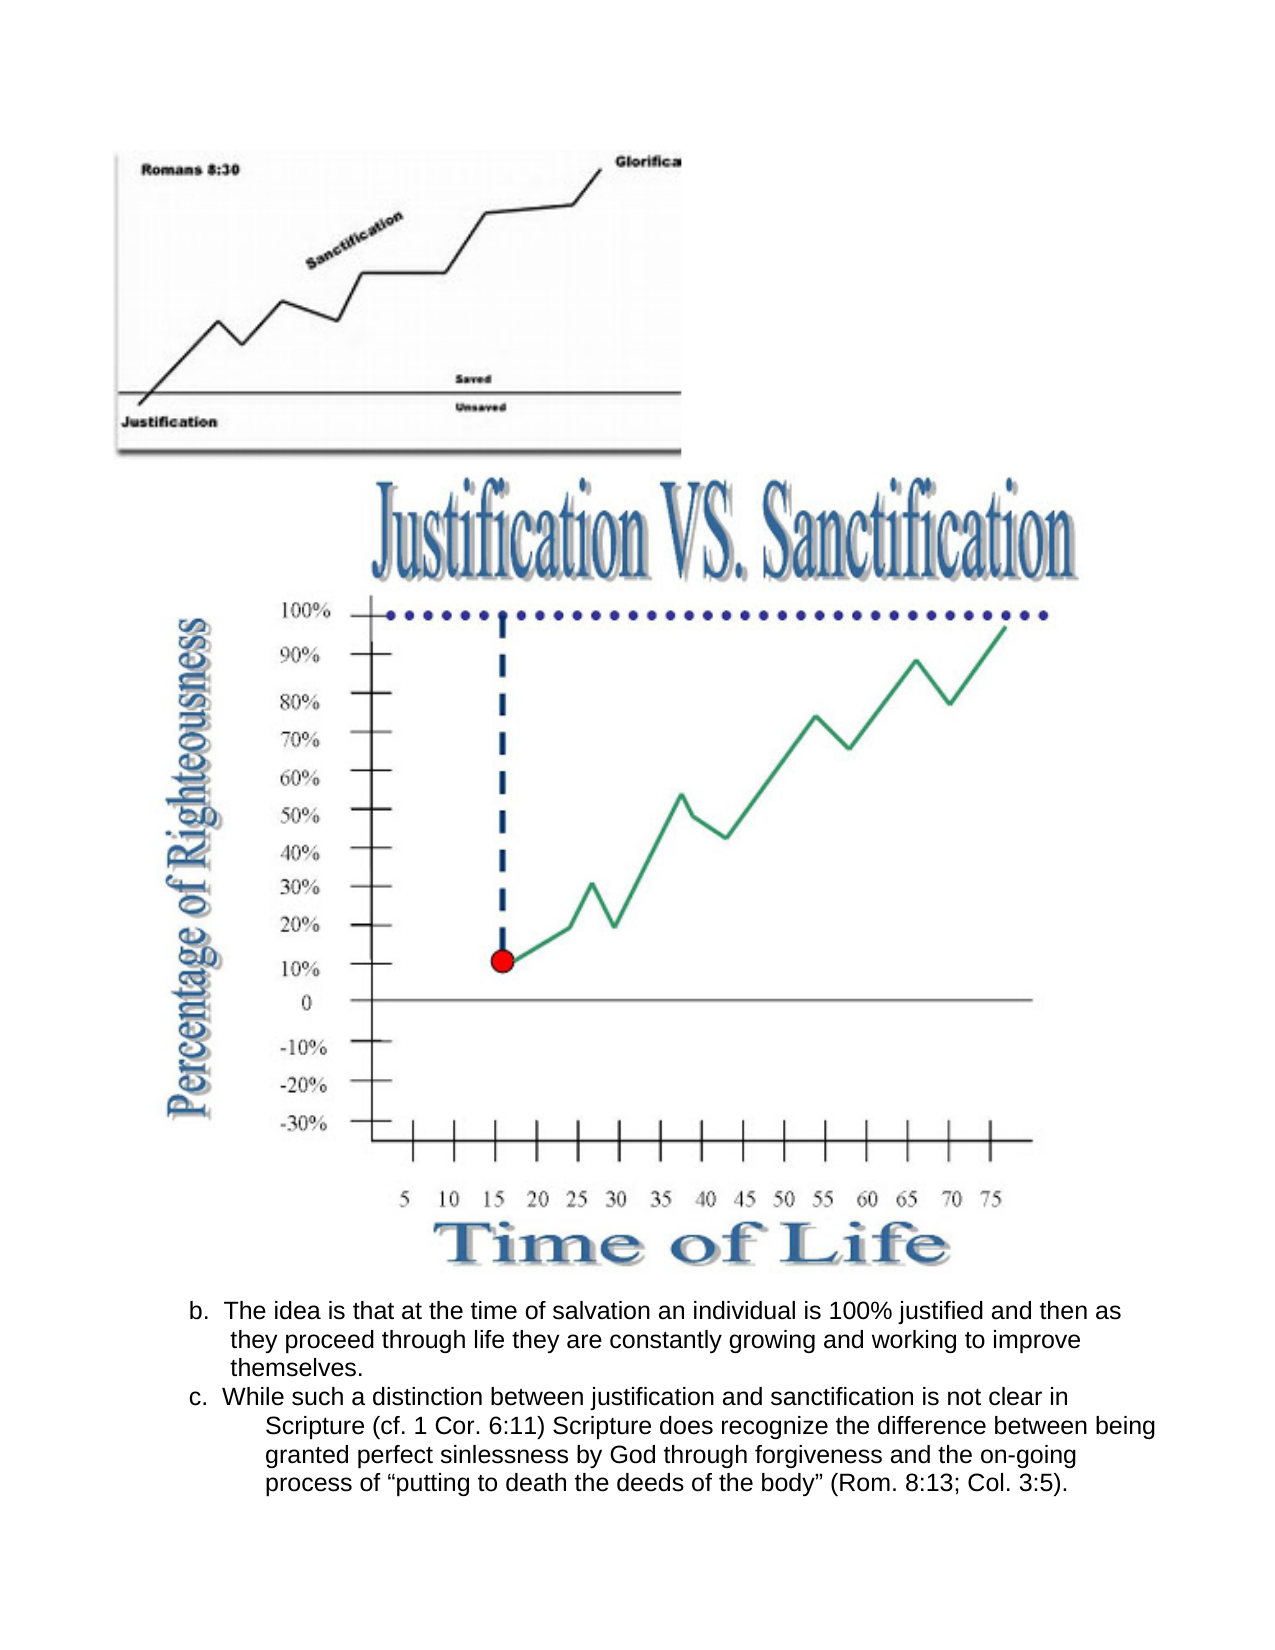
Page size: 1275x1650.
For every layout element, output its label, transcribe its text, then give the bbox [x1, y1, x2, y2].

text granted perfect sinlessness by God through forgiveness and the on-going [112, 1439, 1162, 1468]
text process of “putting to death the deeds of the body” (Rom. 8:13; Col. 3:5). [112, 1468, 1162, 1497]
text c. While such a distinction between justification and sanctification is not clear in [112, 1382, 1162, 1411]
picture [112, 150, 1163, 1296]
text b. The idea is that at the time of salvation an individual is 100% justified and then as [112, 1296, 1162, 1324]
text Scripture (cf. 1 Cor. 6:11) Scripture does recognize the difference between being [112, 1411, 1162, 1439]
text themselves. [112, 1353, 1162, 1382]
text they proceed through life they are constantly growing and working to improve [112, 1324, 1162, 1353]
